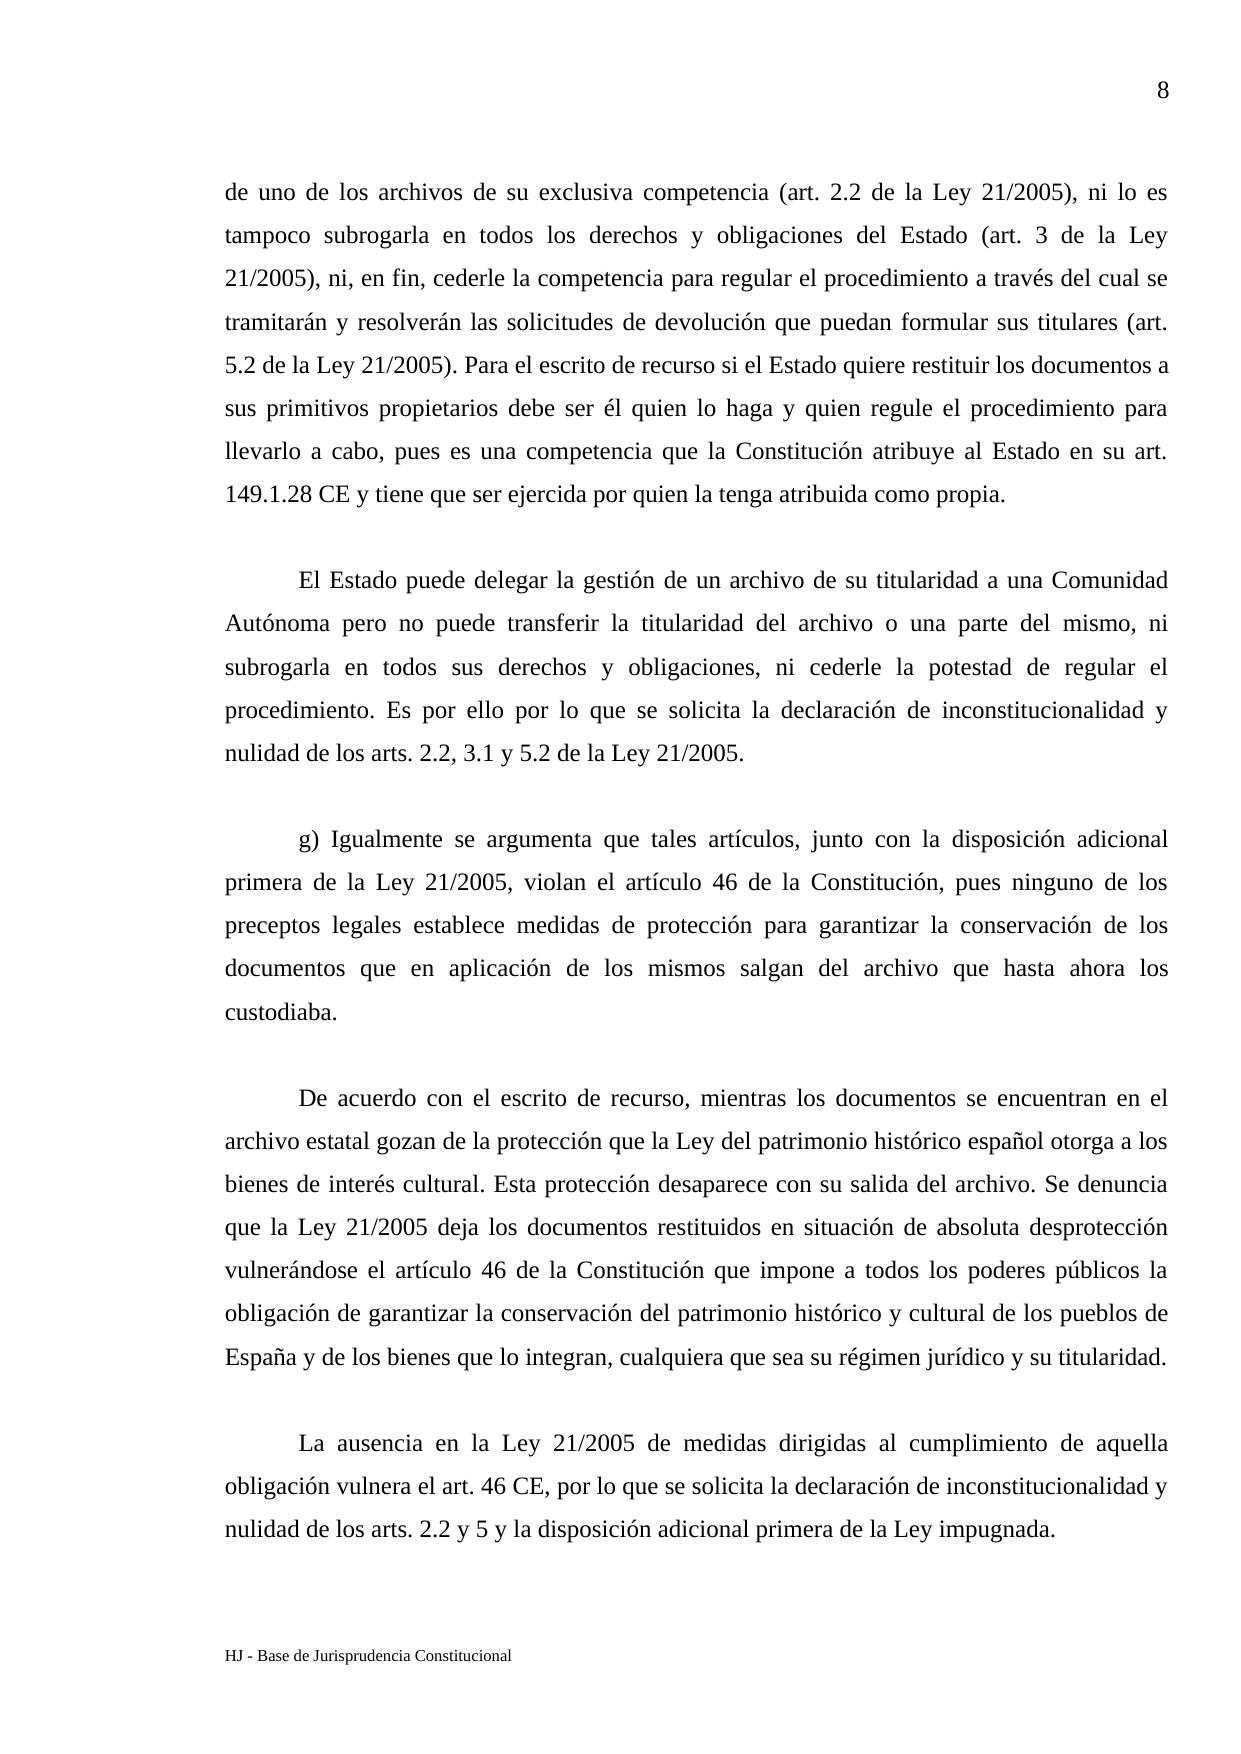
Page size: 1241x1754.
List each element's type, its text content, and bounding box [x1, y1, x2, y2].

text g) Igualmente se argumenta que tales artículos, junto con la disposición adicional primera de la Ley 21/2005, violan el artículo 46 de la Constitución, pues ninguno de los preceptos legales establece medidas de protección para garantizar la conservación de los documentos que en aplicación de los mismos salgan del archivo que hasta ahora los custodiaba. [224, 824, 1169, 1025]
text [224, 177, 1169, 508]
text La ausencia en la Ley 21/2005 de medidas dirigidas al cumplimiento de aquella obligación vulnera el art. 46 CE, por lo que se solicita la declaración de inconstitucionalidad y nulidad de los arts. 2.2 y 5 y la disposición adicional primera de la Ley impugnada. [224, 1428, 1169, 1543]
text El Estado puede delegar la gestión de un archivo de su titularidad a una Comunidad Autónoma pero no puede transferir la titularidad del archivo o una parte del mismo, ni subrogarla en todos sus derechos y obligaciones, ni cederle la potestad de regular el procedimiento. Es por ello por lo que se solicita la declaración de inconstitucionalidad y nulidad de los arts. 2.2, 3.1 y 5.2 de la Ley 21/2005. [224, 565, 1169, 767]
text De acuerdo con el escrito de recurso, mientras los documentos se encuentran en el archivo estatal gozan de la protección que la Ley del patrimonio histórico español otorga a los bienes de interés cultural. Esta protección desaparece con su salida del archivo. Se denuncia que la Ley 21/2005 deja los documentos restituidos en situación de absoluta desprotección vulnerándose el artículo 46 de la Constitución que impone a todos los poderes públicos la obligación de garantizar la conservación del patrimonio histórico y cultural de los pueblos de España y de los bienes que lo integran, cualquiera que sea su régimen jurídico y su titularidad. [224, 1083, 1169, 1370]
